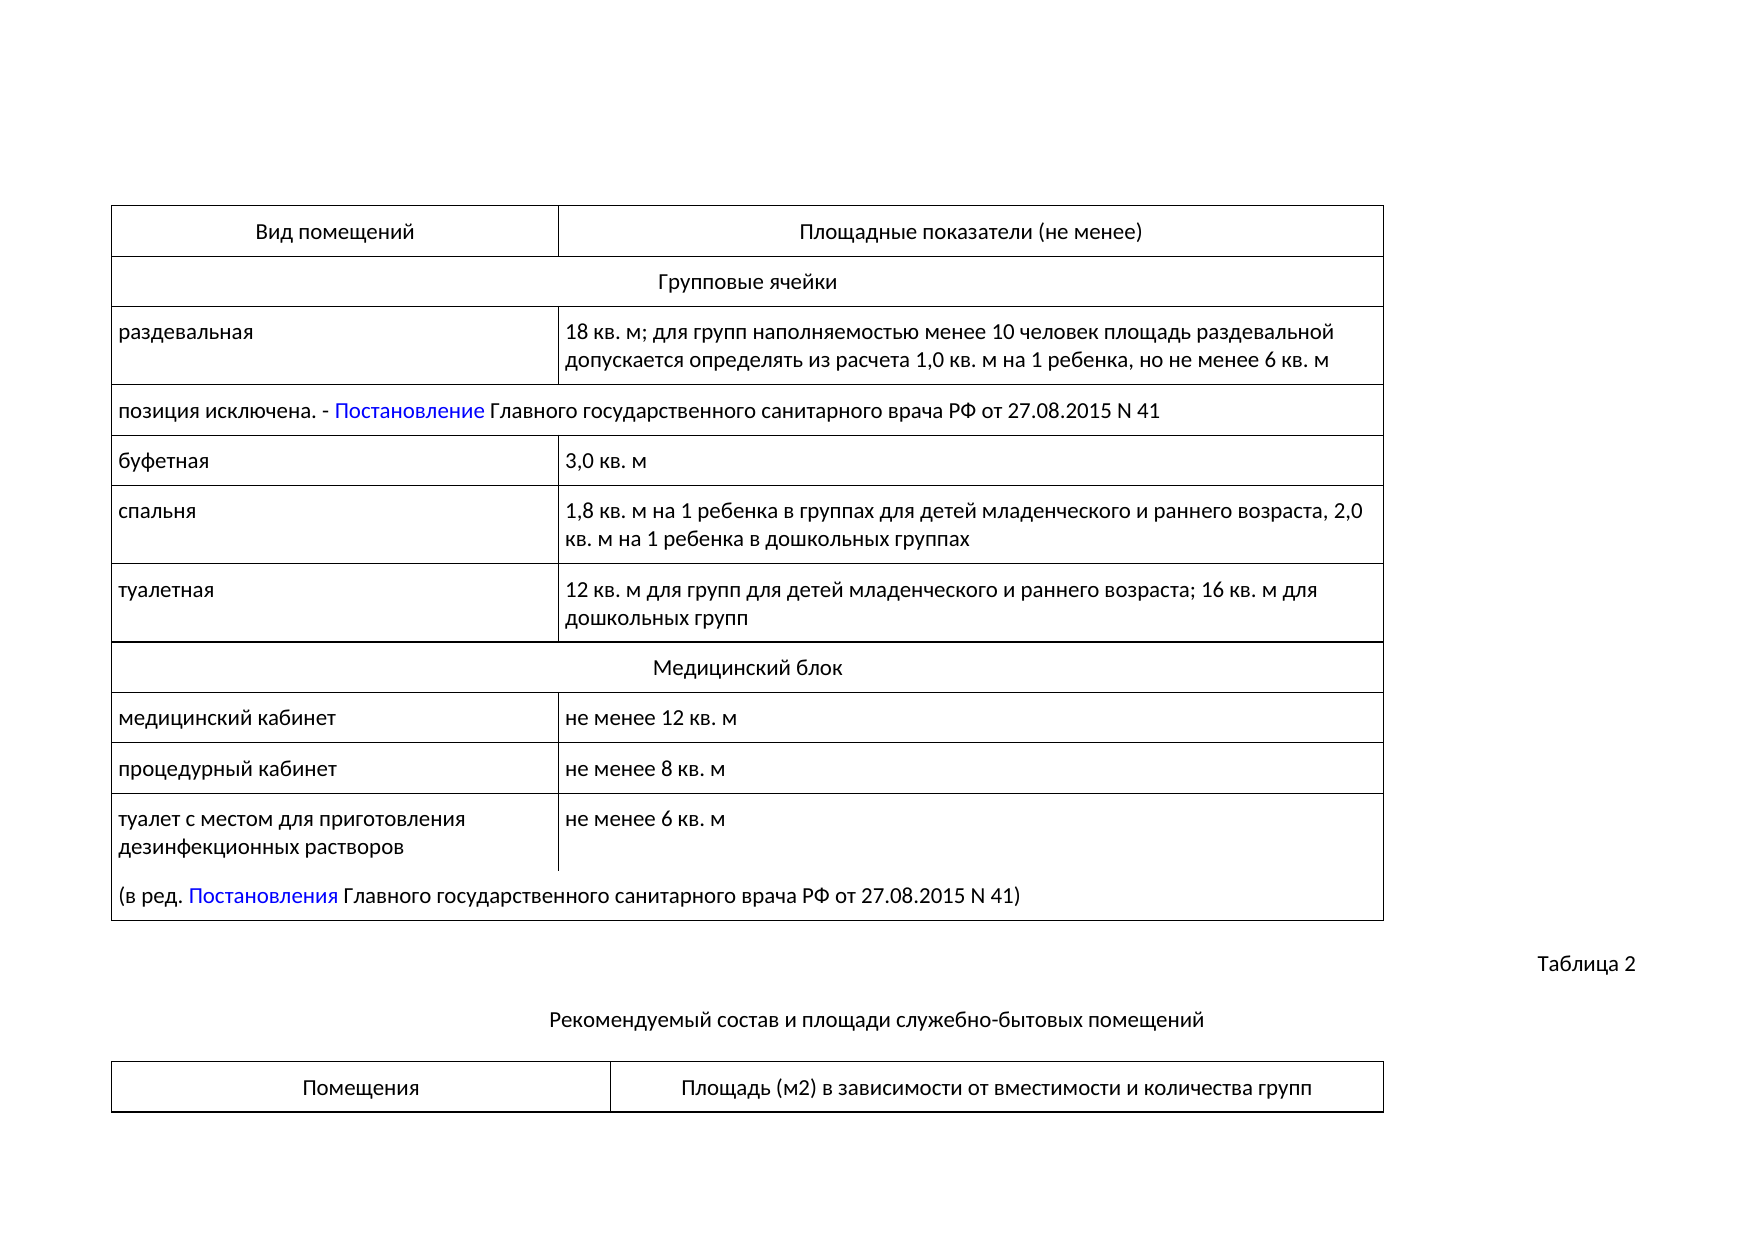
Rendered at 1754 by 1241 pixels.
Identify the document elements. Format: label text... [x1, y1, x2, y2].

table_cell не менее 8 кв. м [559, 743, 1383, 792]
table_cell туалетная [112, 564, 558, 641]
table_cell (в ред. Постановления Главного государственного санитарного врача РФ от 27.08.2015 N 41) [112, 871, 1383, 920]
table_cell медицинский кабинет [112, 693, 558, 742]
table_cell 18 кв. м; для групп наполняемостью менее 10 человек площадь раздевальной допускается определять из расчета 1,0 кв. м на 1 ребенка, но не менее 6 кв. м [559, 307, 1383, 384]
text Таблица 2 [118, 949, 1636, 977]
table_cell туалет с местом для приготовления дезинфекционных растворов [112, 794, 558, 871]
text Рекомендуемый состав и площади служебно-бытовых помещений [118, 1005, 1636, 1033]
table_cell спальня [112, 486, 558, 563]
table_cell процедурный кабинет [112, 743, 558, 792]
table_cell раздевальная [112, 307, 558, 384]
table_header Помещения [112, 1062, 610, 1111]
table_header Площадные показатели (не менее) [559, 206, 1383, 256]
table_cell не менее 6 кв. м [559, 794, 1383, 871]
table_cell буфетная [112, 436, 558, 485]
table_cell 12 кв. м для групп для детей младенческого и раннего возраста; 16 кв. м для дошкольных групп [559, 564, 1383, 641]
table_cell не менее 12 кв. м [559, 693, 1383, 742]
table_cell 3,0 кв. м [559, 436, 1383, 485]
table_cell 1,8 кв. м на 1 ребенка в группах для детей младенческого и раннего возраста, 2,0 кв. м на 1 ребенка в дошкольных группах [559, 486, 1383, 563]
table_cell Групповые ячейки [112, 257, 1383, 306]
table_header Вид помещений [112, 206, 558, 256]
table_header Площадь (м2) в зависимости от вместимости и количества групп [611, 1062, 1383, 1111]
table_cell Медицинский блок [112, 643, 1383, 692]
table_cell позиция исключена. - Постановление Главного государственного санитарного врача РФ от 27.08.2015 N 41 [112, 385, 1383, 434]
